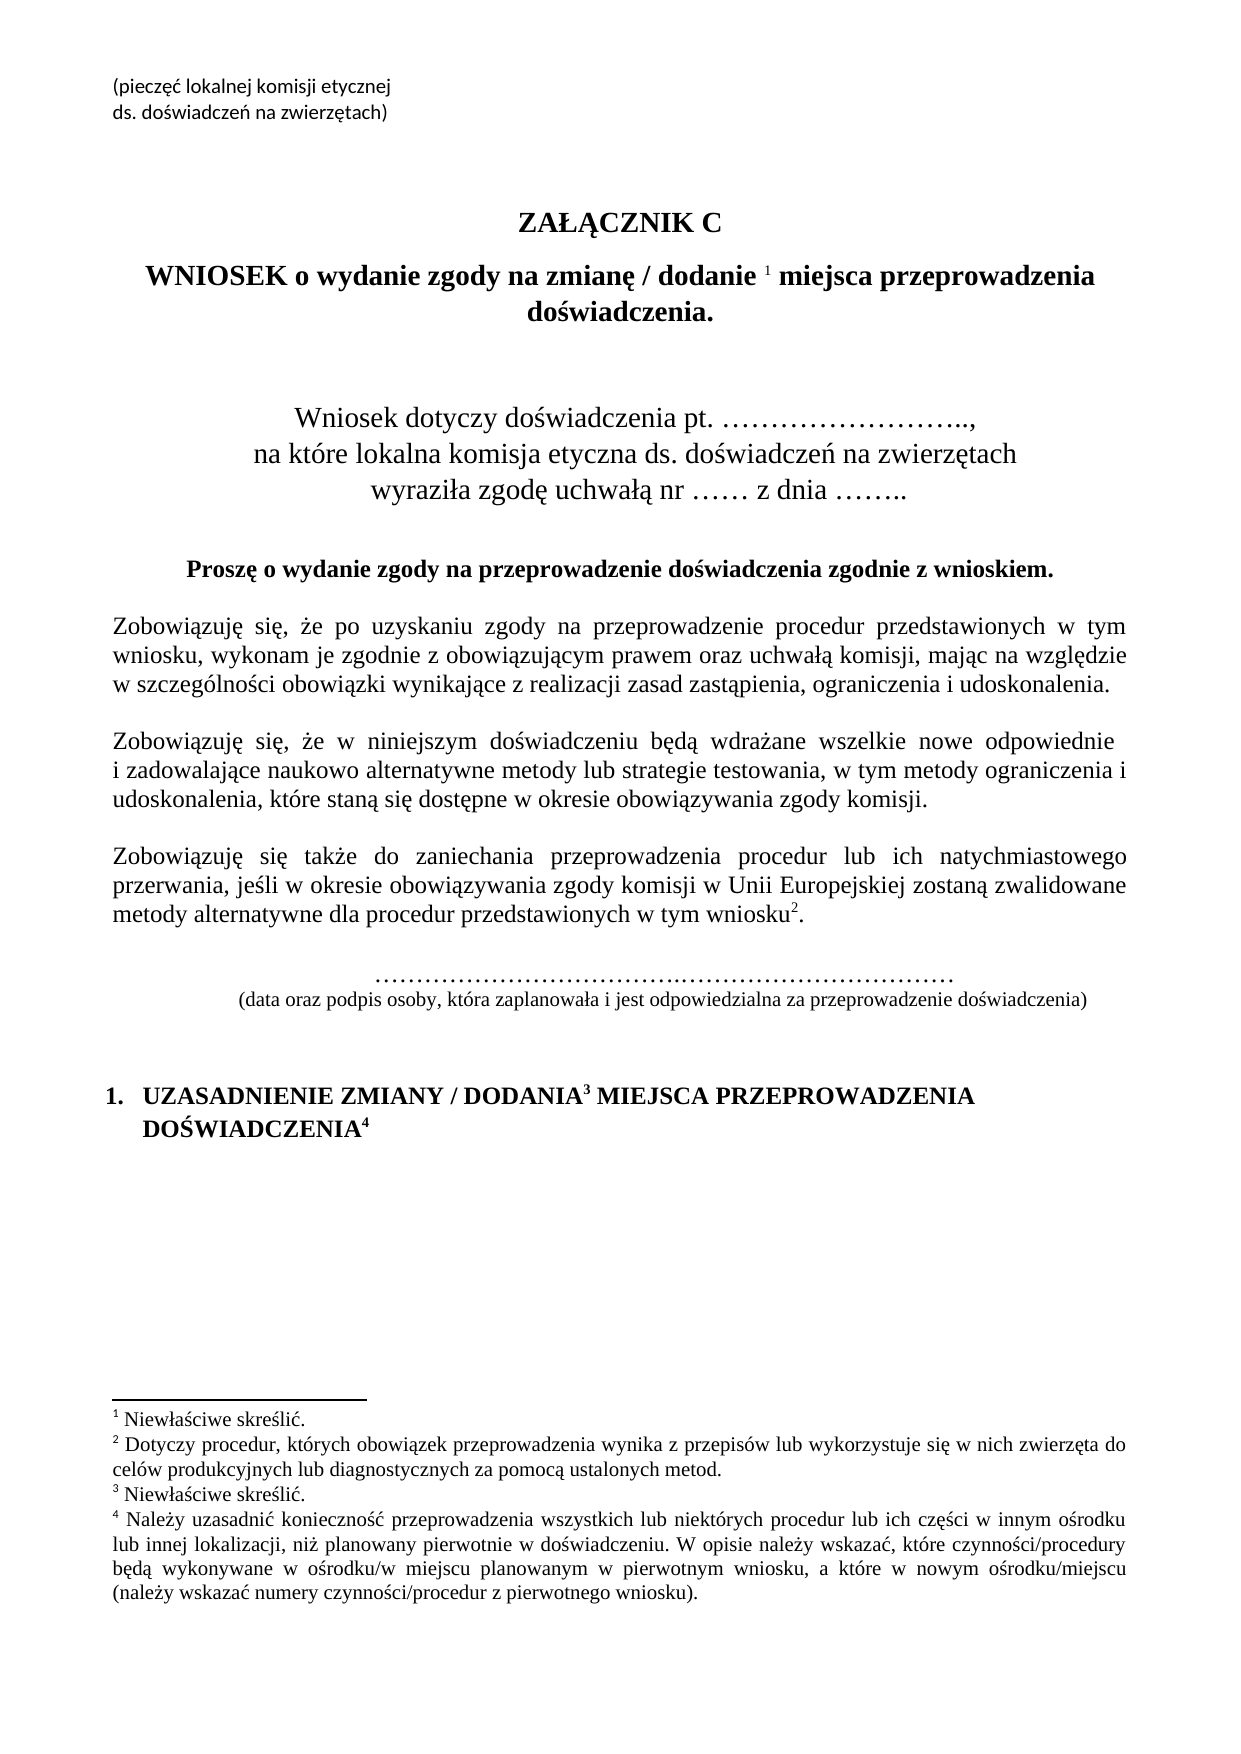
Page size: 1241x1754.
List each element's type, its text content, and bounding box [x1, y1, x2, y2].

text (data oraz podpis osoby, która zaplanowała i jest odpowiedzialna za przeprowadzenie doświadczenia) [112, 987, 1128, 1011]
table_header UZASADNIENIE ZMIANY / DODANIA MIEJSCA PRZEPROWADZENIA DOŚWIADCZENIA [60, 1036, 1126, 1193]
text Zobowiązuję się, że w niniejszym doświadczeniu będą wdrażane wszelkie nowe odpowiednie i zadowalające naukowo alternatywne metody lub strategie testowania, w tym metody ograniczenia i udoskonalenia, które staną się dostępne w okresie obowiązywania zgody komisji. [112, 726, 1128, 813]
text Proszę o wydanie zgody na przeprowadzenie doświadczenia zgodnie z wnioskiem. [112, 554, 1128, 583]
text WNIOSEK o wydanie zgody na zmianę / dodanie miejsca przeprowadzenia doświadczenia. [112, 258, 1128, 328]
text ……………………………….…………………………… [112, 959, 1128, 987]
text Zobowiązuję się także do zaniechania przeprowadzenia procedur lub ich natychmiastowego przerwania, jeśli w okresie obowiązywania zgody komisji w Unii Europejskiej zostaną zwalidowane metody alternatywne dla procedur przedstawionych w tym wniosku. [112, 841, 1128, 928]
text Zobowiązuję się, że po uzyskaniu zgody na przeprowadzenie procedur przedstawionych w tym wniosku, wykonam je zgodnie z obowiązującym prawem oraz uchwałą komisji, mając na względzie w szczególności obowiązki wynikające z realizacji zasad zastąpienia, ograniczenia i udoskonalenia. [112, 611, 1128, 698]
text Wniosek dotyczy doświadczenia pt. …………………….., na które lokalna komisja etyczna ds. doświadczeń na zwierzętach wyraziła zgodę uchwałą nr …… z dnia …….. [150, 400, 1128, 506]
text ZAŁĄCZNIK C [112, 205, 1128, 239]
